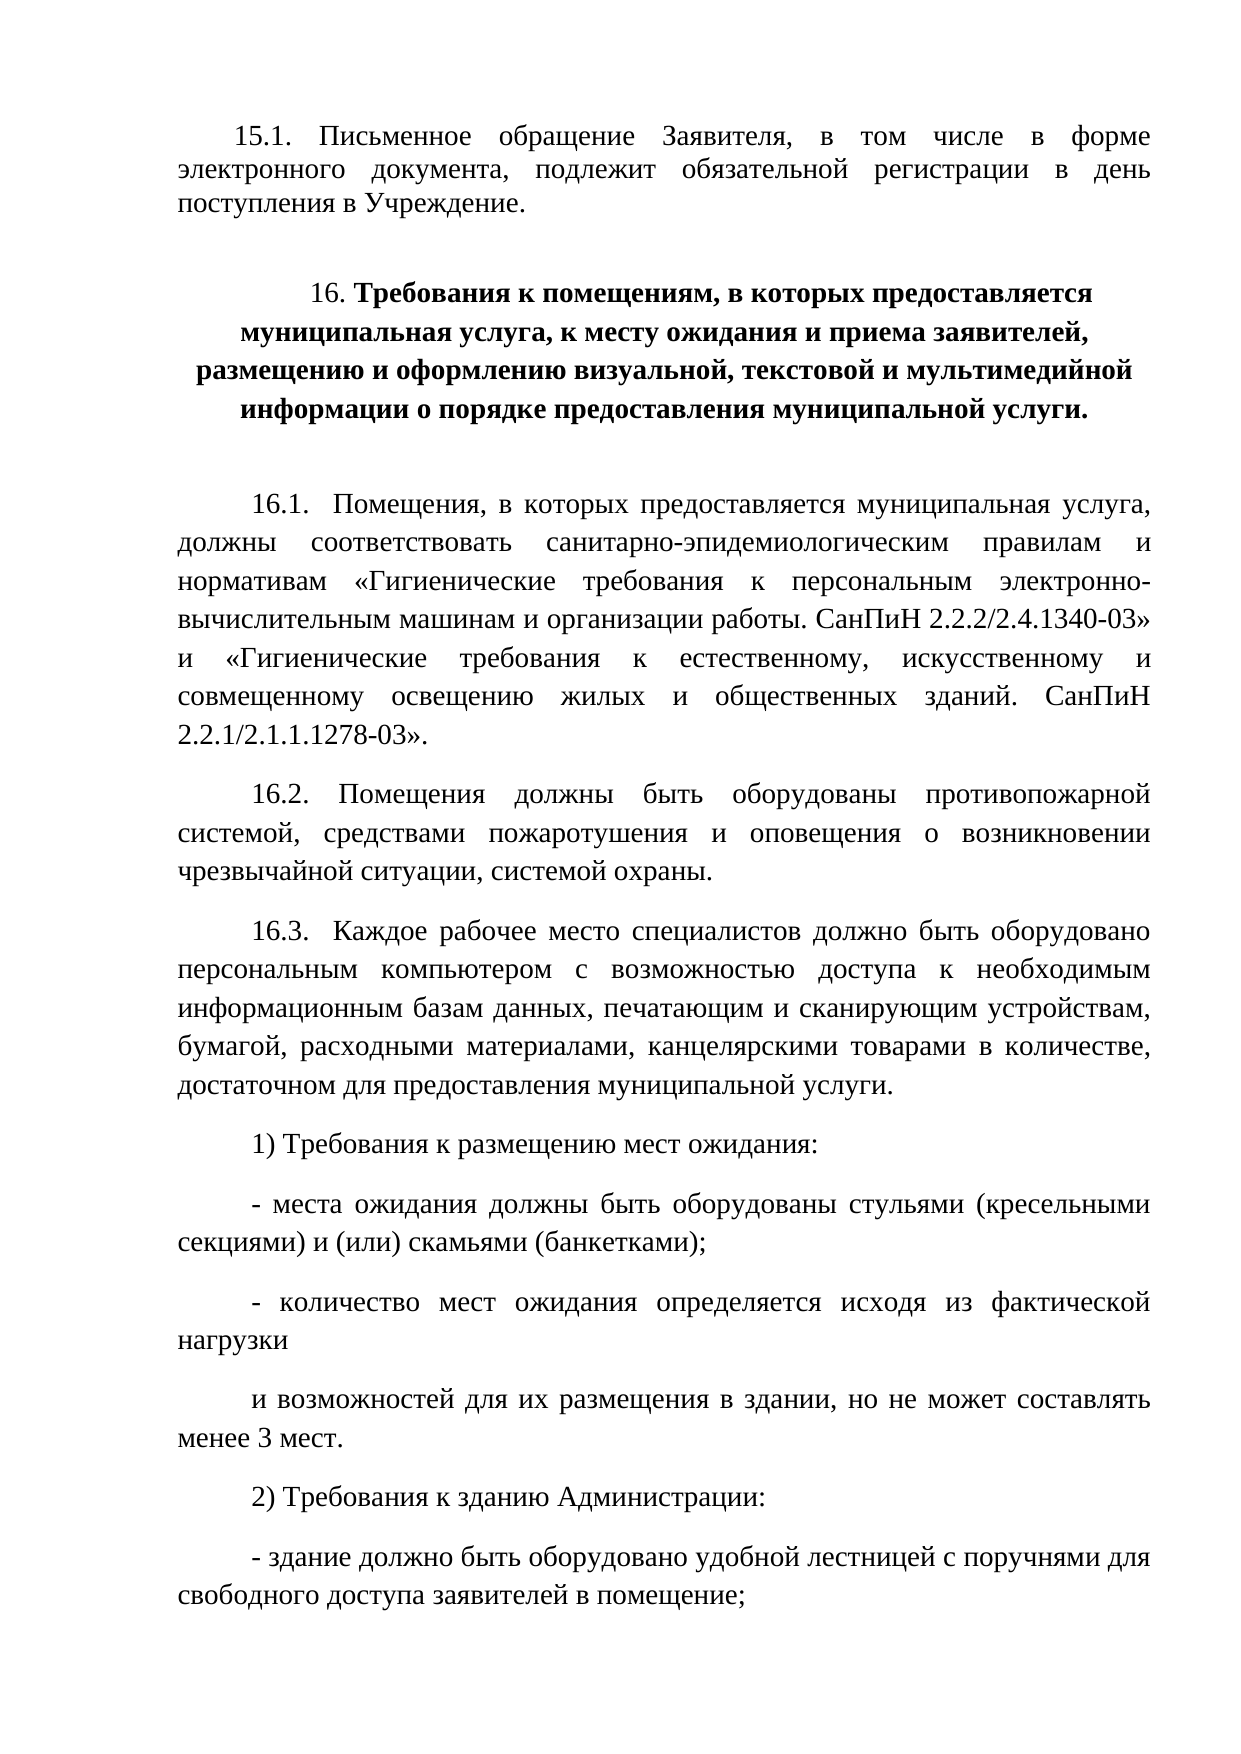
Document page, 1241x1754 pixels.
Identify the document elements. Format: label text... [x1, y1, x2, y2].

text 16. Требования к помещениям, в которых предоставляется муниципальная услуга, к месту ожидания и приема заявителей, размещению и оформлению визуальной, текстовой и мультимедийной информации о порядке предоставления муниципальной услуги. [177, 275, 1152, 424]
text 16.1. Помещения, в которых предоставляется муниципальная услуга, должны соответствовать санитарно-эпидемиологическим правилам и нормативам «Гигиенические требования к персональным электронно-вычислительным машинам и организации работы. СанПиН 2.2.2/2.4.1340-03» и «Гигиенические требования к естественному, искусственному и совмещенному освещению жилых и общественных зданий. СанПиН 2.2.1/2.1.1.1278-03». [177, 486, 1152, 751]
text - количество мест ожидания определяется исходя из фактической нагрузки [177, 1284, 1152, 1356]
text 16.3. Каждое рабочее место специалистов должно быть оборудовано персональным компьютером с возможностью доступа к необходимым информационным базам данных, печатающим и сканирующим устройствам, бумагой, расходными материалами, канцелярскими товарами в количестве, достаточном для предоставления муниципальной услуги. [177, 913, 1152, 1101]
text - места ожидания должны быть оборудованы стульями (кресельными секциями) и (или) скамьями (банкетками); [177, 1186, 1152, 1258]
text - здание должно быть оборудовано удобной лестницей с поручнями для свободного доступа заявителей в помещение; [177, 1539, 1152, 1611]
text 2) Требования к зданию Администрации: [177, 1479, 1152, 1513]
text и возможностей для их размещения в здании, но не может составлять менее 3 мест. [177, 1382, 1152, 1454]
text 1) Требования к размещению мест ожидания: [177, 1126, 1152, 1160]
text 16.2. Помещения должны быть оборудованы противопожарной системой, средствами пожаротушения и оповещения о возникновении чрезвычайной ситуации, системой охраны. [177, 776, 1152, 887]
text 15.1. Письменное обращение Заявителя, в том числе в форме электронного документа, подлежит обязательной регистрации в день поступления в Учреждение. [177, 118, 1152, 219]
